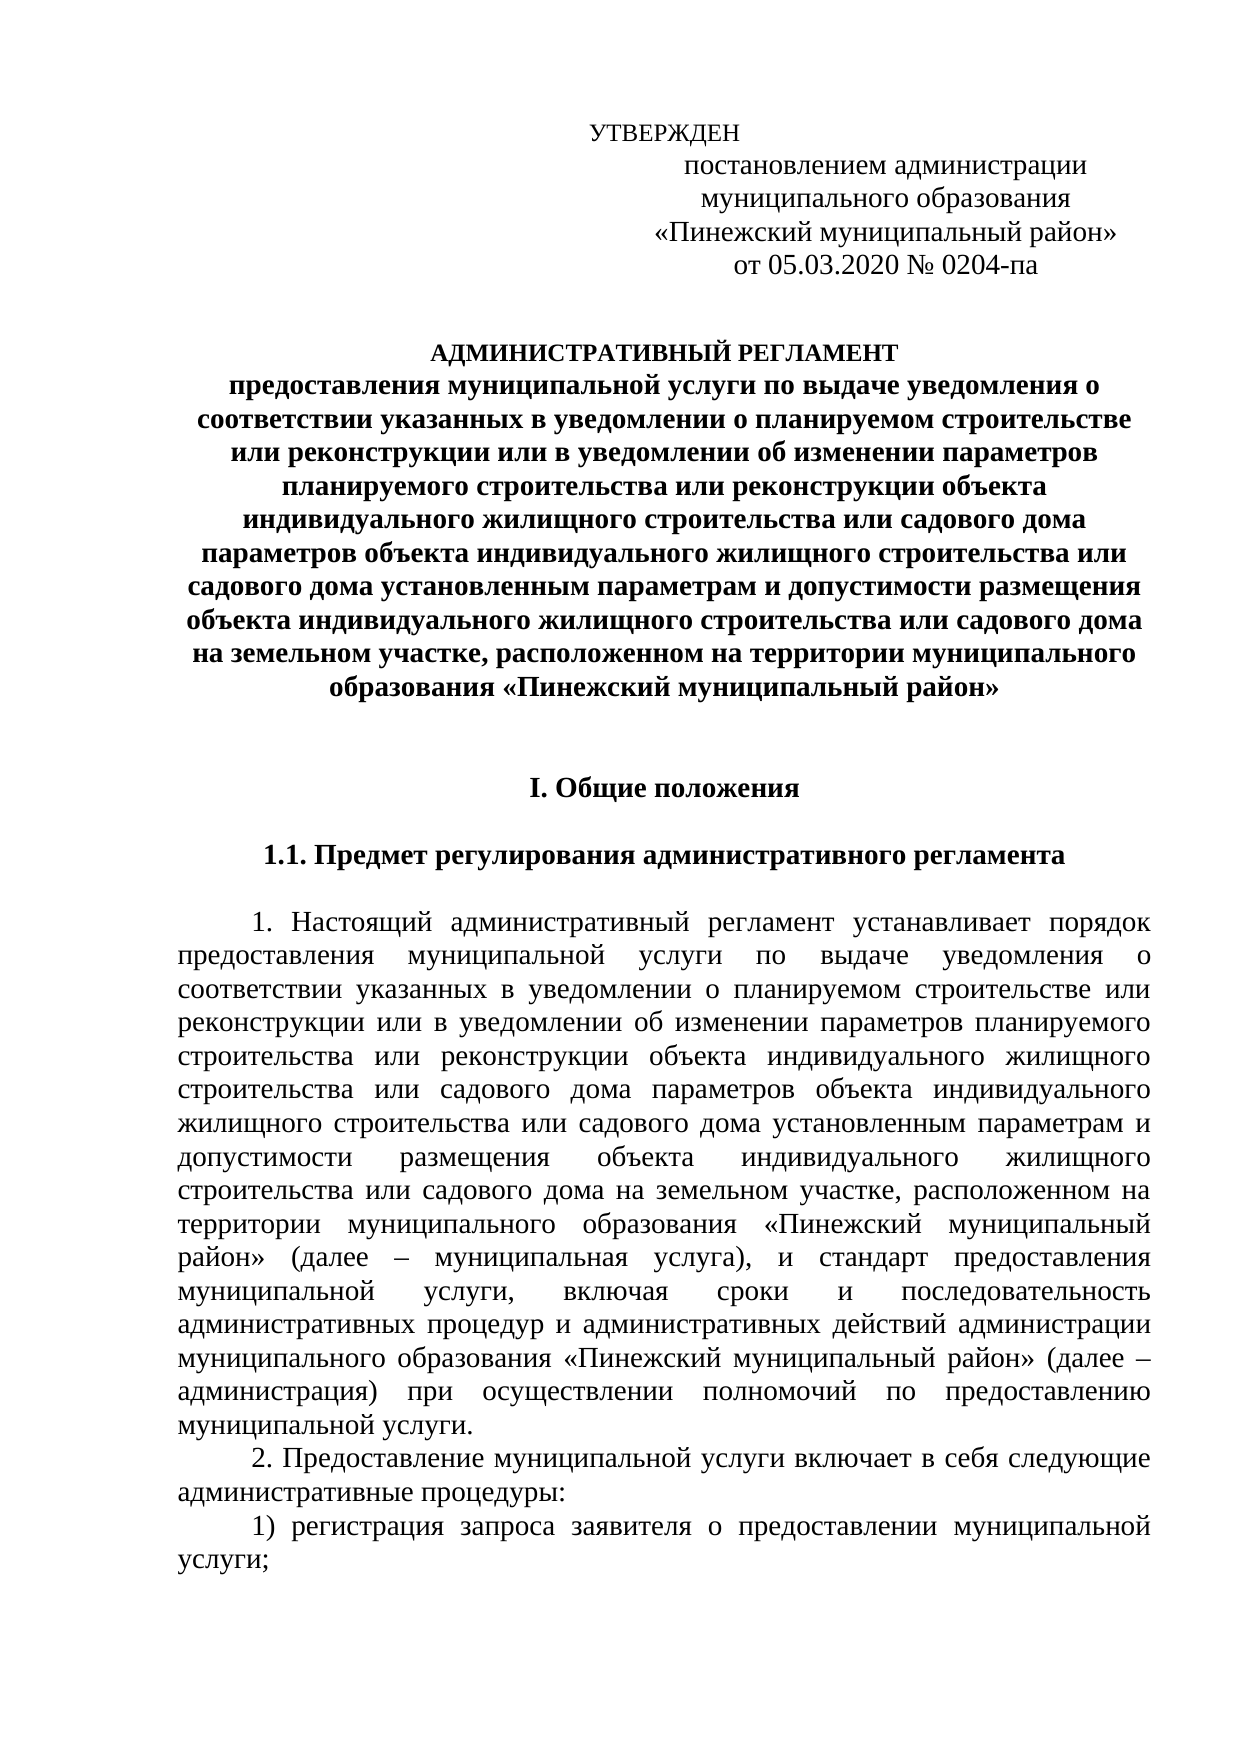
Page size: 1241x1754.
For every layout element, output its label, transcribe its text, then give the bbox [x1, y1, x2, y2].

text Общие положения [177, 770, 1152, 803]
title от 05.03.2020 № 0204-па [177, 247, 1152, 281]
text 2. Предоставление муниципальной услуги включает в себя следующие административные процедуры: [177, 1441, 1152, 1508]
text 1) регистрация запроса заявителя о предоставлении муниципальной услуги; [177, 1508, 1152, 1575]
text 1.1. Предмет регулирования административного регламента [177, 837, 1152, 870]
text муниципального образования [177, 180, 1152, 214]
text «Пинежский муниципальный район» [177, 214, 1152, 247]
title УТВЕРЖДЕН [177, 118, 1152, 147]
text постановлением администрации [177, 147, 1152, 180]
text 1. Настоящий административный регламент устанавливает порядок предоставления муниципальной услуги по выдаче уведомления о соответствии указанных в уведомлении о планируемом строительстве или реконструкции или в уведомлении об изменении параметров планируемого строительства или реконструкции объекта индивидуального жилищного строительства или садового дома параметров объекта индивидуального жилищного строительства или садового дома установленным параметрам и допустимости размещения объекта индивидуального жилищного строительства или садового дома на земельном участке, расположенном на территории муниципального образования «Пинежский муниципальный район» (далее – муниципальная услуга), и стандарт предоставления муниципальной услуги, включая сроки и последовательность административных процедур и административных действий администрации муниципального образования «Пинежский муниципальный район» (далее – администрация) при осуществлении полномочий по предоставлению муниципальной услуги. [177, 904, 1152, 1441]
text предоставления муниципальной услуги по выдаче уведомления о соответствии указанных в уведомлении о планируемом строительстве или реконструкции или в уведомлении об изменении параметров планируемого строительства или реконструкции объекта индивидуального жилищного строительства или садового дома параметров объекта индивидуального жилищного строительства или садового дома установленным параметрам и допустимости размещения объекта индивидуального жилищного строительства или садового дома на земельном участке, расположенном на территории муниципального образования «Пинежский муниципальный район» [177, 367, 1152, 703]
title АДМИНИСТРАТИВНЫЙ РЕГЛАМЕНТ [177, 338, 1152, 367]
